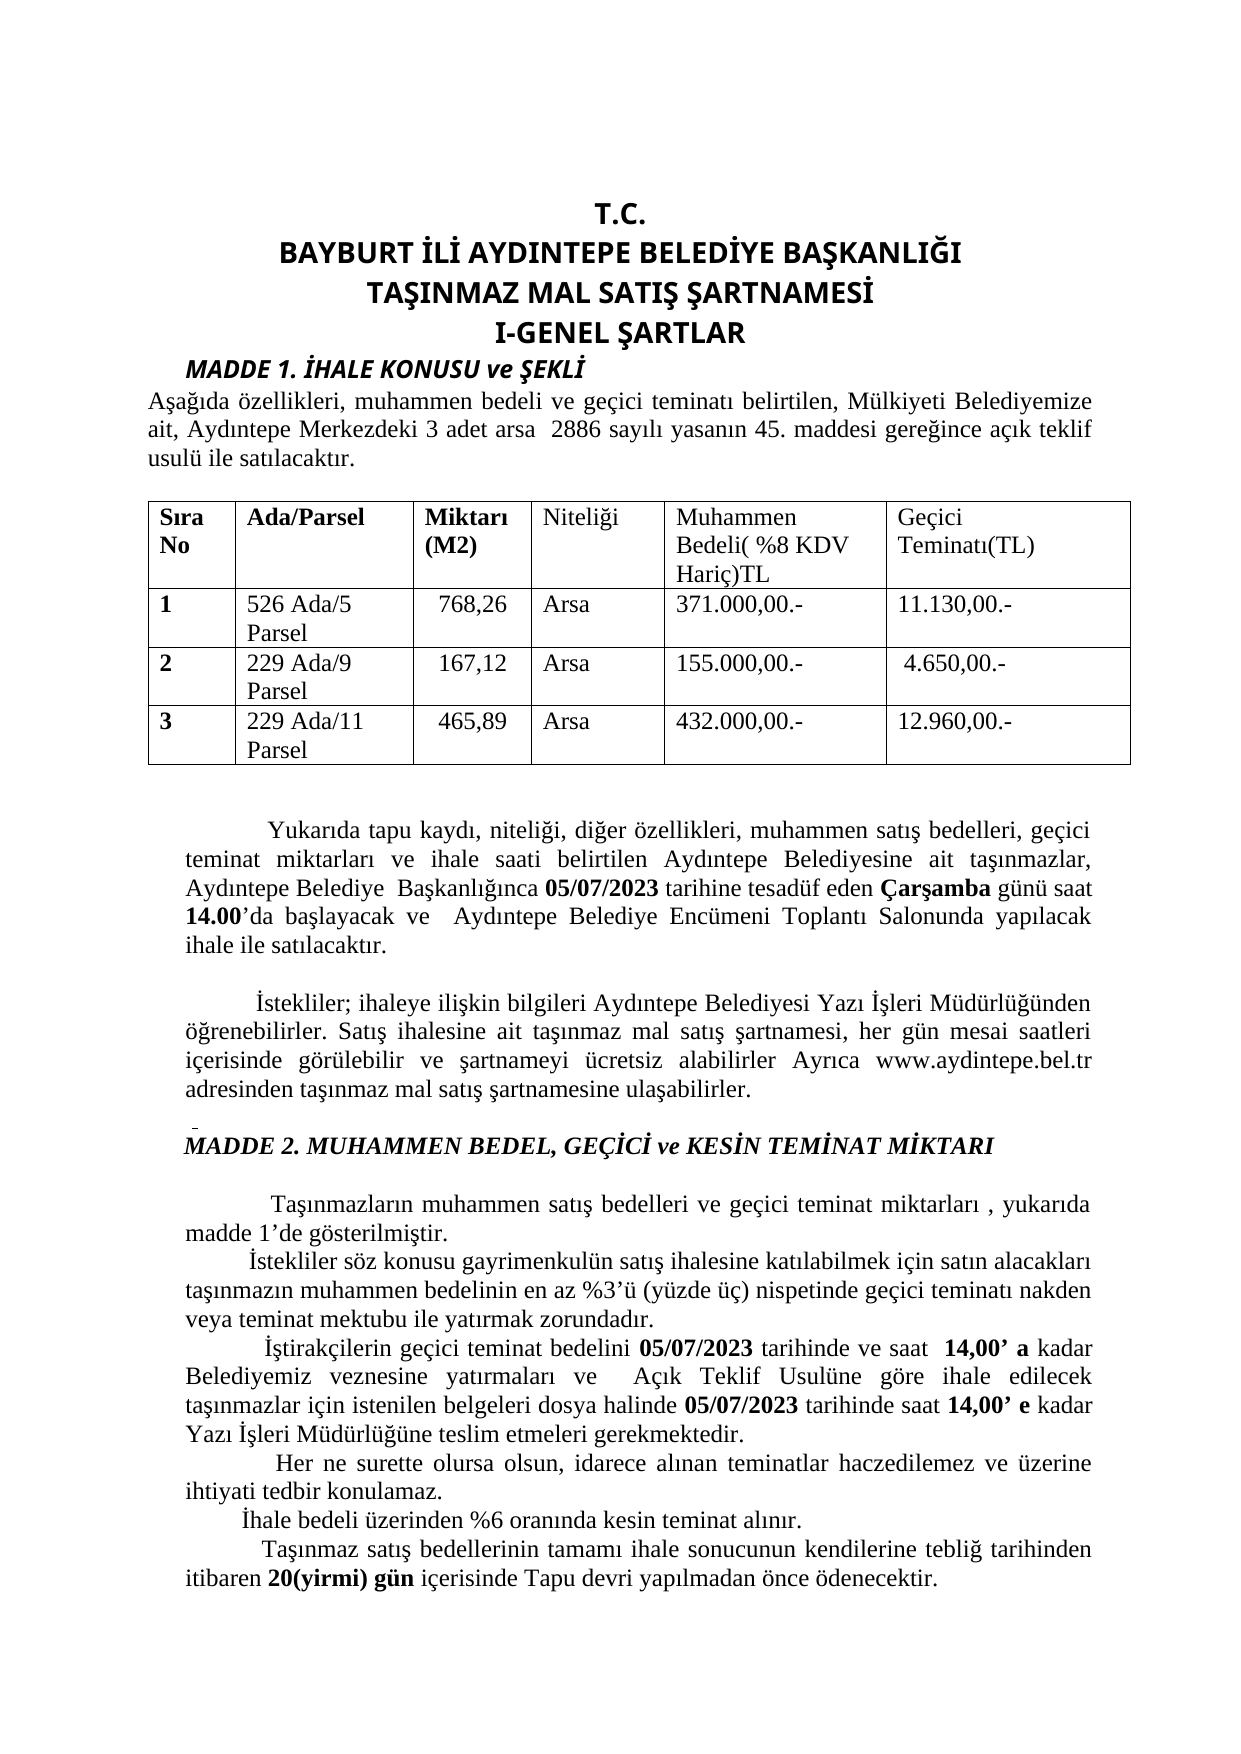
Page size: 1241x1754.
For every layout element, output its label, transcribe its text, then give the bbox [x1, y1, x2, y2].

table_cell Arsa [532, 706, 664, 764]
table_cell 371.000,00.- [665, 589, 886, 647]
table_cell 12.960,00.- [887, 706, 1130, 764]
table_cell 229 Ada/11 Parsel [236, 706, 413, 764]
table_cell 155.000,00.- [665, 648, 886, 705]
table_cell Arsa [532, 589, 664, 647]
text MADDE 2. MUHAMMEN BEDEL, GEÇİCİ ve KESİN TEMİNAT MİKTARI [177, 1131, 1093, 1160]
table_header Niteliği [532, 502, 664, 588]
text İstekliler söz konusu gayrimenkulün satış ihalesine katılabilmek için satın alacakları taşınmazın muhammen bedelinin en az %3’ü (yüzde üç) nispetinde geçici teminatı nakden veya teminat mektubu ile yatırmak zorundadır. [185, 1246, 1093, 1333]
text Yukarıda tapu kaydı, niteliği, diğer özellikleri, muhammen satış bedelleri, geçici teminat miktarları ve ihale saati belirtilen Aydıntepe Belediyesine ait taşınmazlar, Aydıntepe Belediye Başkanlığınca 05/07/2023 tarihine tesadüf eden Çarşamba günü saat 14.00’da başlayacak ve Aydıntepe Belediye Encümeni Toplantı Salonunda yapılacak ihale ile satılacaktır. [185, 815, 1093, 959]
table_cell 432.000,00.- [665, 706, 886, 764]
table_cell 1 [149, 589, 235, 647]
table_header Sıra No [149, 502, 235, 588]
table_cell Arsa [532, 648, 664, 705]
table_cell 4.650,00.- [887, 648, 1130, 705]
text Taşınmaz satış bedellerinin tamamı ihale sonucunun kendilerine tebliğ tarihinden itibaren 20(yirmi) gün içerisinde Tapu devri yapılmadan önce ödenecektir. [185, 1534, 1093, 1591]
text İştirakçilerin geçici teminat bedelini 05/07/2023 tarihinde ve saat 14,00’ a kadar Belediyemiz veznesine yatırmaları ve Açık Teklif Usulüne göre ihale edilecek taşınmazlar için istenilen belgeleri dosya halinde 05/07/2023 tarihinde saat 14,00’ e kadar Yazı İşleri Müdürlüğüne teslim etmeleri gerekmektedir. [185, 1333, 1093, 1448]
text BAYBURT İLİ AYDINTEPE BELEDİYE BAŞKANLIĞI [148, 233, 1093, 272]
text I-GENEL ŞARTLAR [148, 312, 1093, 352]
table_cell 167,12 [414, 648, 531, 705]
text Aşağıda özellikleri, muhammen bedeli ve geçici teminatı belirtilen, Mülkiyeti Belediyemize ait, Aydıntepe Merkezdeki 3 adet arsa 2886 sayılı yasanın 45. maddesi gereğince açık teklif usulü ile satılacaktır. [148, 386, 1093, 472]
table_cell 229 Ada/9 Parsel [236, 648, 413, 705]
text İstekliler; ihaleye ilişkin bilgileri Aydıntepe Belediyesi Yazı İşleri Müdürlüğünden öğrenebilirler. Satış ihalesine ait taşınmaz mal satış şartnamesi, her gün mesai saatleri içerisinde görülebilir ve şartnameyi ücretsiz alabilirler Ayrıca www.aydintepe.bel.tr adresinden taşınmaz mal satış şartnamesine ulaşabilirler. [185, 988, 1093, 1103]
text İhale bedeli üzerinden %6 oranında kesin teminat alınır. [185, 1505, 1093, 1534]
text Taşınmazların muhammen satış bedelleri ve geçici teminat miktarları , yukarıda madde 1’de gösterilmiştir. [185, 1189, 1093, 1246]
text MADDE 1. İHALE KONUSU ve ŞEKLİ [166, 352, 1093, 386]
table_cell 465,89 [414, 706, 531, 764]
text T.C. [148, 193, 1093, 233]
text Her ne surette olursa olsun, idarece alınan teminatlar haczedilemez ve üzerine ihtiyati tedbir konulamaz. [185, 1448, 1093, 1505]
table_header Miktarı (M2) [414, 502, 531, 588]
table_header Ada/Parsel [236, 502, 413, 588]
text TAŞINMAZ MAL SATIŞ ŞARTNAMESİ [148, 272, 1093, 312]
table_cell 2 [149, 648, 235, 705]
table_cell 526 Ada/5 Parsel [236, 589, 413, 647]
table_header Geçici Teminatı(TL) [887, 502, 1130, 588]
table_header Muhammen Bedeli( %8 KDV Hariç)TL [665, 502, 886, 588]
table_cell 3 [149, 706, 235, 764]
table_cell 768,26 [414, 589, 531, 647]
table_cell 11.130,00.- [887, 589, 1130, 647]
